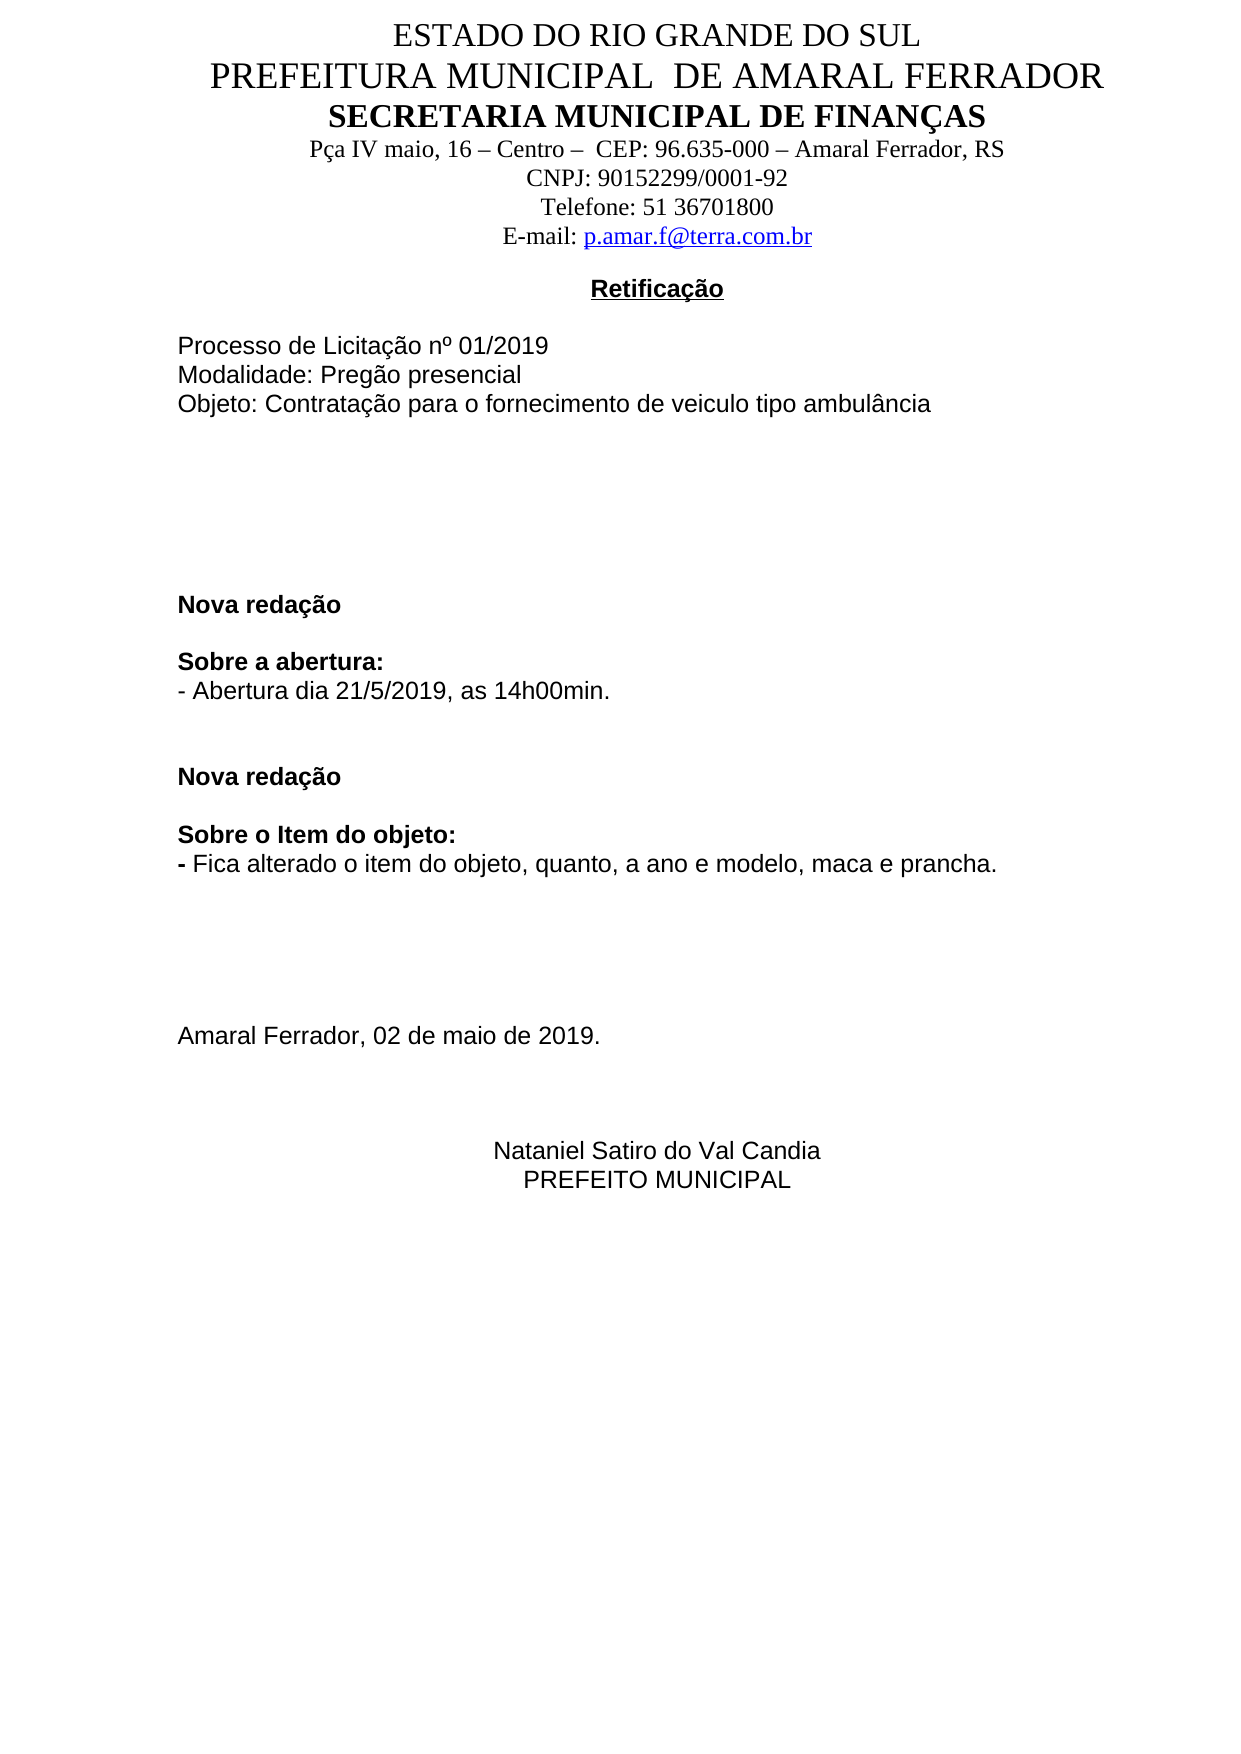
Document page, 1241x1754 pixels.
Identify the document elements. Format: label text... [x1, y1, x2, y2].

text Modalidade: Pregão presencial [177, 360, 1137, 389]
text - Abertura dia 21/5/2019, as 14h00min. [177, 676, 1137, 705]
text Sobre o Item do objeto: [177, 820, 1137, 849]
text Retificação [177, 274, 1137, 302]
text Amaral Ferrador, 02 de maio de 2019. [177, 1021, 1137, 1050]
text Objeto: Contratação para o fornecimento de veiculo tipo ambulância [177, 389, 1137, 417]
text Nova redação [177, 762, 1137, 791]
text Nataniel Satiro do Val Candia [177, 1136, 1137, 1165]
text Nova redação [177, 590, 1137, 619]
text Processo de Licitação nº 01/2019 [177, 331, 1137, 360]
text PREFEITO MUNICIPAL [177, 1165, 1137, 1194]
text - Fica alterado o item do objeto, quanto, a ano e modelo, maca e prancha. [177, 849, 1137, 877]
text Sobre a abertura: [177, 647, 1137, 676]
